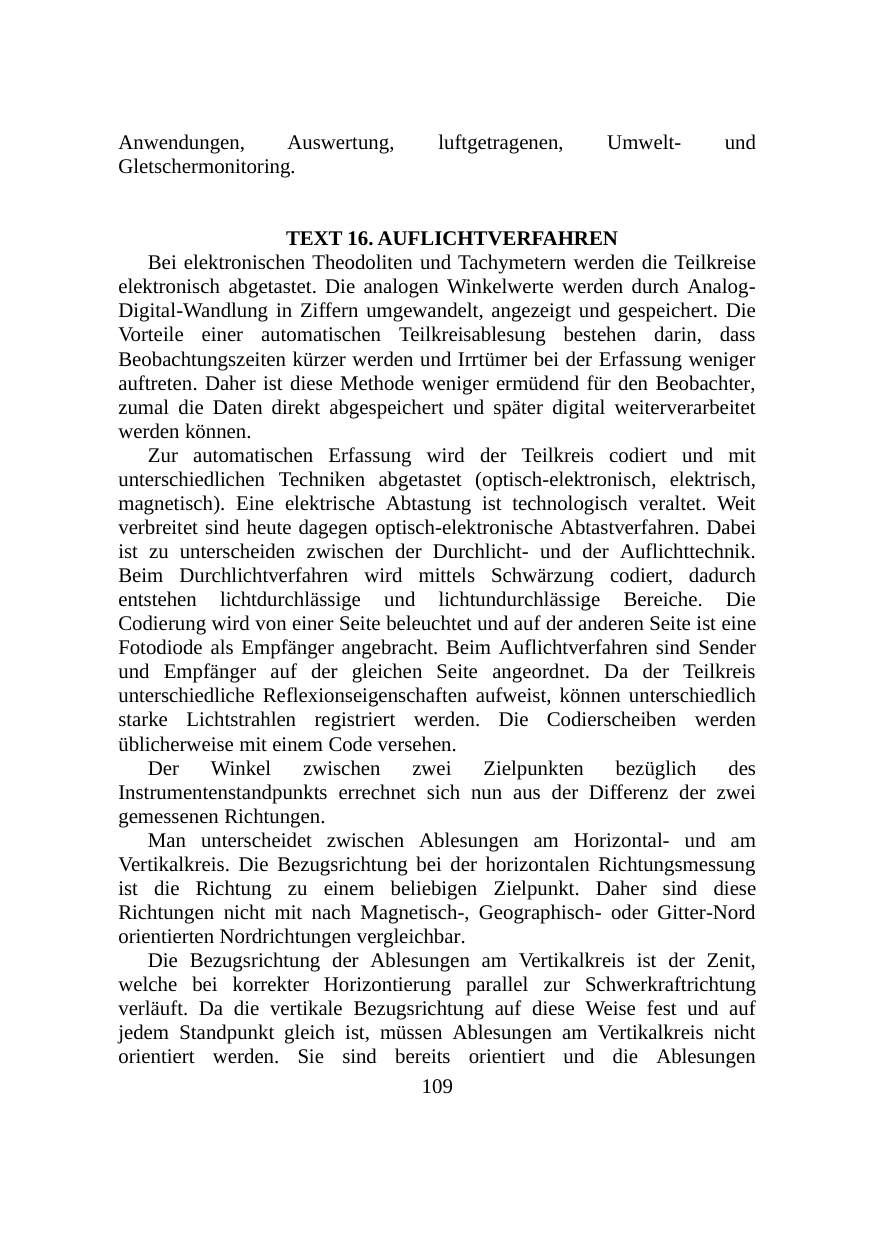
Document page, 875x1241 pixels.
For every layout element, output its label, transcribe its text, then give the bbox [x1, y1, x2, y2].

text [118, 130, 756, 178]
text Man unterscheidet zwischen Ablesungen am Horizontal- und am Vertikalkreis. Die Bezugsrichtung bei der horizontalen Richtungsmessung ist die Richtung zu einem beliebigen Zielpunkt. Daher sind diese Richtungen nicht mit nach Magnetisch-, Geographisch- oder Gitter-Nord orientierten Nordrichtungen vergleichbar. [118, 828, 756, 948]
text Bei elektronischen Theodoliten und Tachymetern werden die Teilkreise elektronisch abgetastet. Die analogen Winkelwerte werden durch Analog-Digital-Wandlung in Ziffern umgewandelt, angezeigt und gespeichert. Die Vorteile einer automatischen Teilkreisablesung bestehen darin, dass Beobachtungszeiten kürzer werden und Irrtümer bei der Erfassung weniger auftreten. Daher ist diese Methode weniger ermüdend für den Beobachter, zumal die Daten direkt abgespeichert und später digital weiterverarbeitet werden können. [118, 250, 756, 443]
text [118, 948, 756, 1068]
text Zur automatischen Erfassung wird der Teilkreis codiert und mit unterschiedlichen Techniken abgetastet (optisch-elektronisch, elektrisch, magnetisch). Eine elektrische Abtastung ist technologisch veraltet. Weit verbreitet sind heute dagegen optisch-elektronische Abtastverfahren. Dabei ist zu unterscheiden zwischen der Durchlicht- und der Auflichttechnik. Beim Durchlichtverfahren wird mittels Schwärzung codiert, dadurch entstehen lichtdurchlässige und lichtundurchlässige Bereiche. Die Codierung wird von einer Seite beleuchtet und auf der anderen Seite ist eine Fotodiode als Empfänger angebracht. Beim Auflichtverfahren sind Sender und Empfänger auf der gleichen Seite angeordnet. Da der Teilkreis unterschiedliche Reflexionseigenschaften aufweist, können unterschiedlich starke Lichtstrahlen registriert werden. Die Codierscheiben werden üblicherweise mit einem Code versehen. [118, 443, 756, 756]
text TEXT 16. AUFLICHTVERFAHREN [118, 226, 756, 250]
text Der Winkel zwischen zwei Zielpunkten bezüglich des Instrumentenstandpunkts errechnet sich nun aus der Differenz der zwei gemessenen Richtungen. [118, 756, 756, 828]
